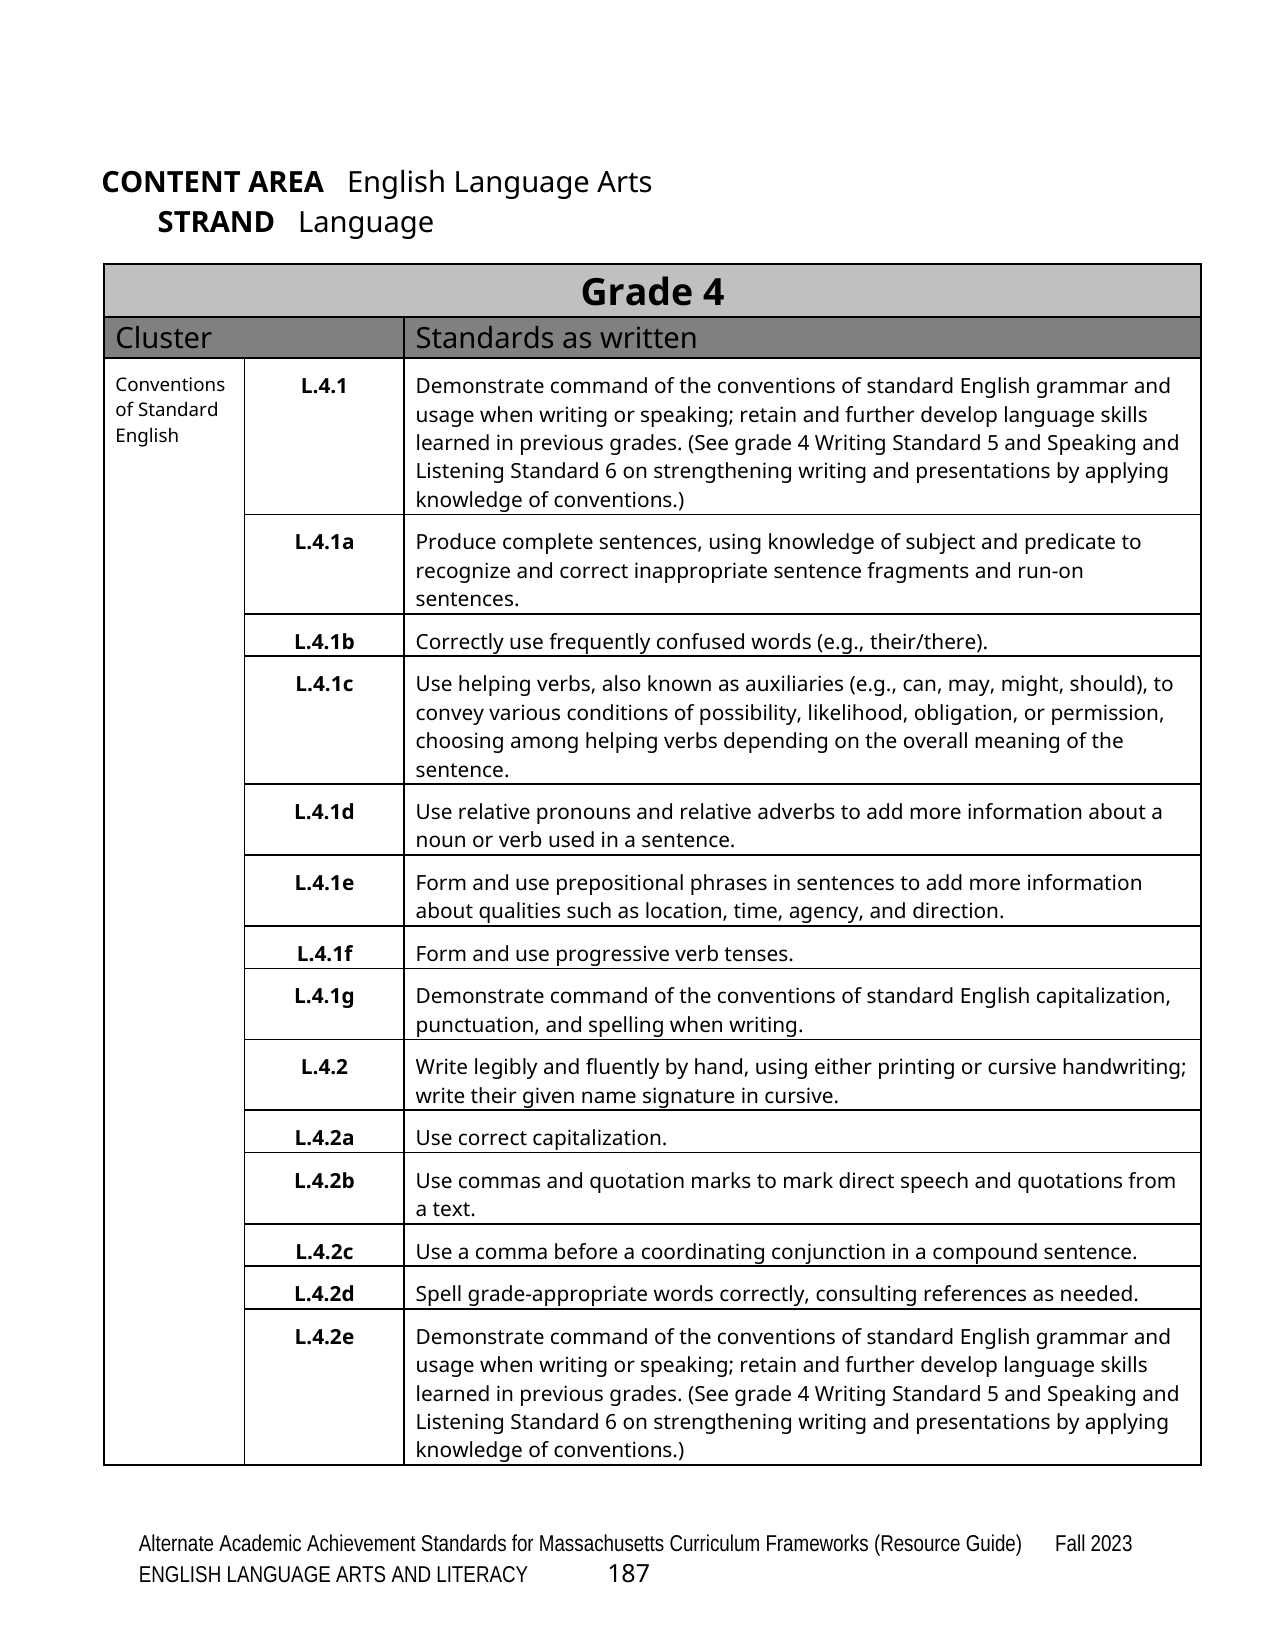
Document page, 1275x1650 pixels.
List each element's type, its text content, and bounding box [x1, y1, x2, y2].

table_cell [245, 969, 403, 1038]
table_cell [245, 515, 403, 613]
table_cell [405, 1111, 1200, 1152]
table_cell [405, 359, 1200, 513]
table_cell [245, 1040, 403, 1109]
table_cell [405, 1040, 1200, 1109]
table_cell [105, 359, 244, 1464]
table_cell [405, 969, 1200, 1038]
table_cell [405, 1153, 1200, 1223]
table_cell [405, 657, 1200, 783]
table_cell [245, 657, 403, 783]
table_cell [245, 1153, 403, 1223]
subtitle CONTENT AREA English Language Arts [101, 161, 1132, 201]
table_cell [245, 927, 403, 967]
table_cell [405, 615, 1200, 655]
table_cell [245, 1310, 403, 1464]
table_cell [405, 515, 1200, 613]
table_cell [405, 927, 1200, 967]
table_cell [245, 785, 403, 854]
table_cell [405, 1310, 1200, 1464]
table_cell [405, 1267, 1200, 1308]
text STRAND Language [157, 201, 1132, 241]
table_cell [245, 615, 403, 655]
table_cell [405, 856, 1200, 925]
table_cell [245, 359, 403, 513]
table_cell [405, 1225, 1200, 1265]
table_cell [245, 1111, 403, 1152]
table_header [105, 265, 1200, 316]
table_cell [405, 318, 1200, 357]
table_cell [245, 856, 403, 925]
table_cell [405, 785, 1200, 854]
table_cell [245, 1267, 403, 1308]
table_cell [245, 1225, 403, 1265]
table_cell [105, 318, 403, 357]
